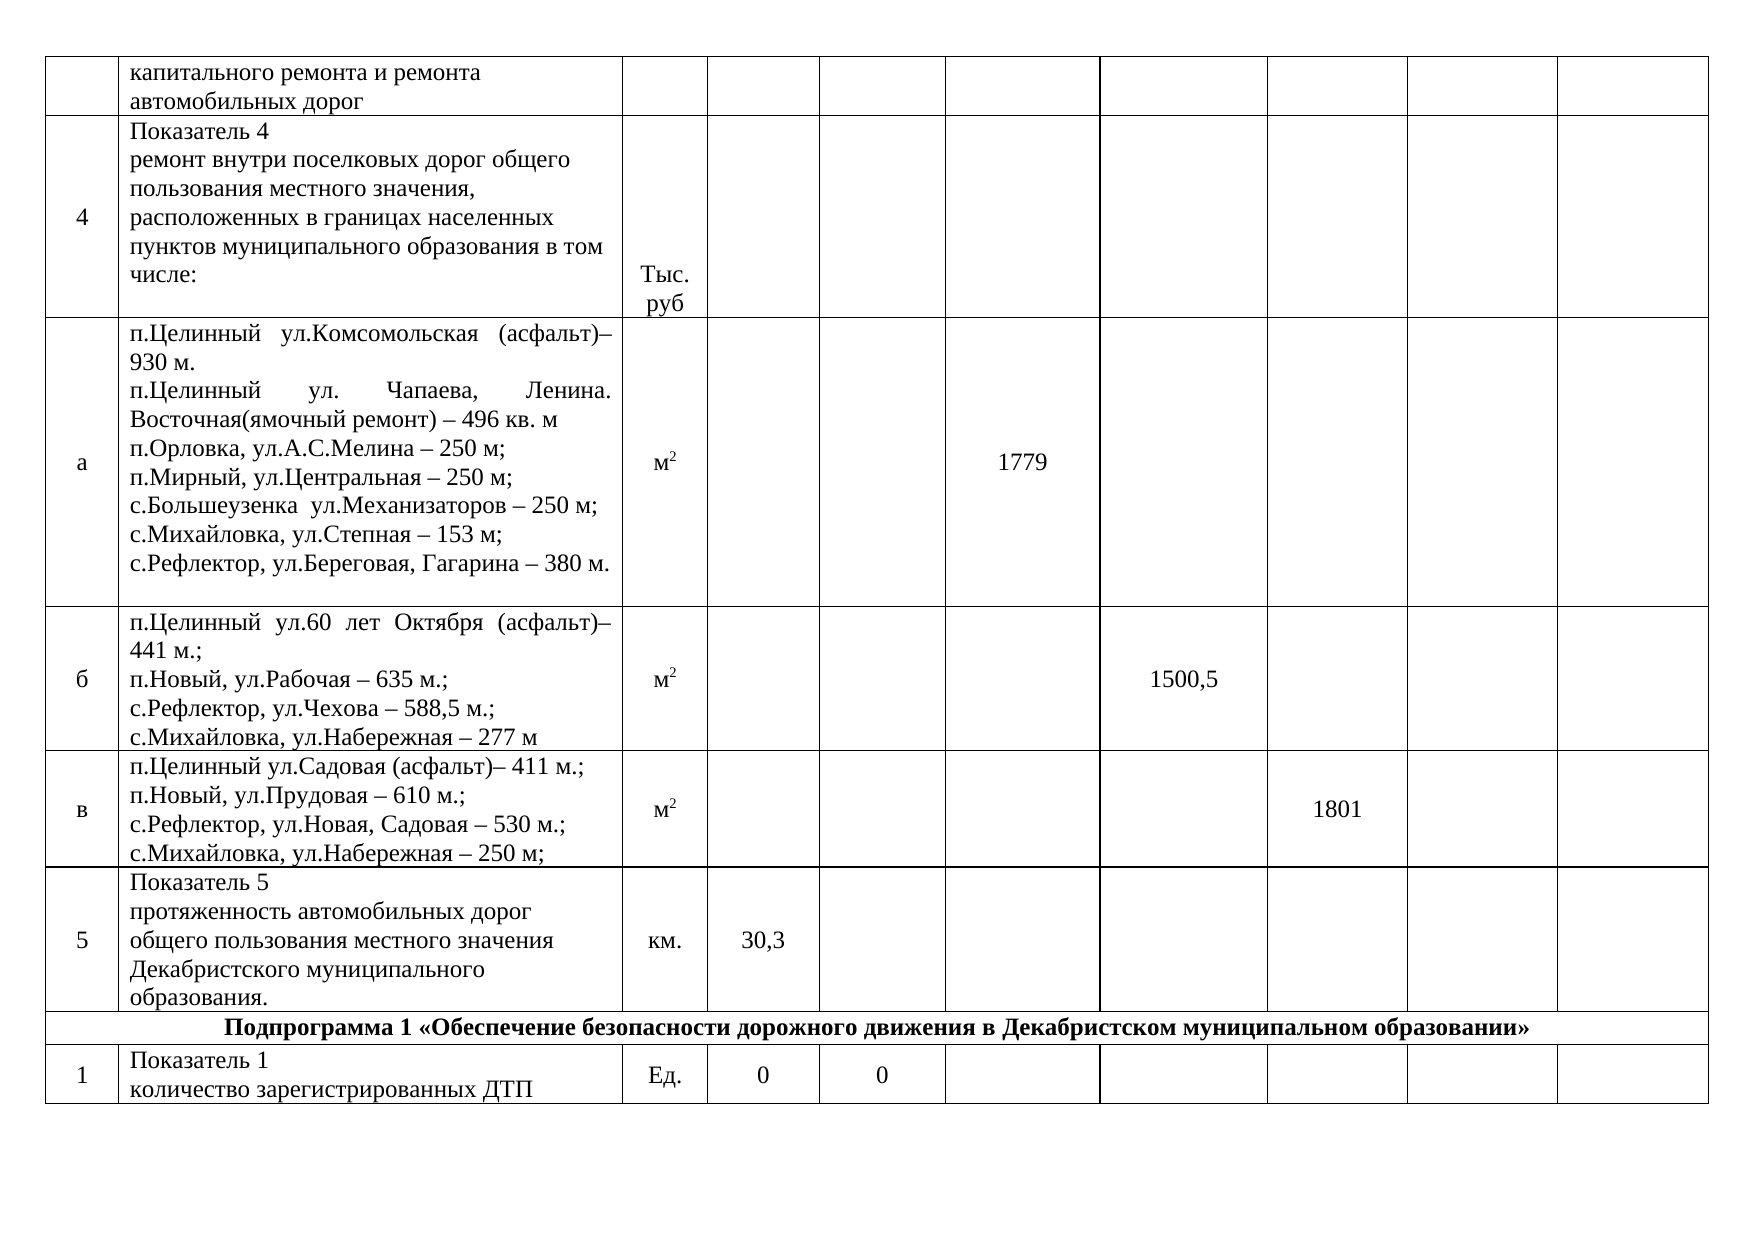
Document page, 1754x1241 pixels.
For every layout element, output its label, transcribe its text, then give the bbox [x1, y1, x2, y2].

table_cell [1558, 607, 1708, 750]
table_cell п.Целинный ул.Комсомольская (асфальт)– 930 м. п.Целинный ул. Чапаева, Ленина. Восточная(ямочный ремонт) – 496 кв. м п.Орловка, ул.А.С.Мелина – 250 м; п.Мирный, ул.Центральная – 250 м; с.Большеузенка ул.Механизаторов – 250 м; с.Михайловка, ул.Степная – 153 м; с.Рефлектор, ул.Береговая, Гагарина – 380 м. [119, 318, 622, 606]
table_cell [1268, 868, 1407, 1011]
table_cell [946, 57, 1099, 115]
table_cell [820, 868, 945, 1011]
table_cell [820, 318, 945, 606]
table_cell км [623, 57, 707, 115]
table_cell 0 [708, 57, 819, 115]
table_cell [708, 116, 819, 317]
table_cell [1408, 57, 1557, 115]
table_cell [1558, 1045, 1708, 1103]
table_cell [1558, 868, 1708, 1011]
table_cell [946, 607, 1099, 750]
table_cell [1268, 318, 1407, 606]
table_cell 0 [820, 1045, 945, 1103]
table_cell 3 [46, 57, 118, 115]
table_cell [1558, 318, 1708, 606]
table_cell [708, 607, 819, 750]
table_cell [1408, 318, 1557, 606]
table_cell 0 [820, 57, 945, 115]
table_cell Показатель 1 количество зарегистрированных ДТП [119, 1045, 622, 1103]
table_cell Тыс. руб [623, 116, 707, 317]
table_cell 5 [46, 868, 118, 1011]
table_cell км. [623, 868, 707, 1011]
table_cell [1101, 116, 1267, 317]
table_cell [946, 1045, 1099, 1103]
table_cell [1408, 607, 1557, 750]
table_cell м2 [623, 751, 707, 866]
table_cell [1268, 116, 1407, 317]
table_cell [1408, 116, 1557, 317]
table_cell [1558, 116, 1708, 317]
table_cell Показатель 5 протяженность автомобильных дорог общего пользования местного значения Декабристского муниципального образования. [119, 868, 622, 1011]
table_cell п.Целинный ул.60 лет Октября (асфальт)– 441 м.; п.Новый, ул.Рабочая – 635 м.; с.Рефлектор, ул.Чехова – 588,5 м.; с.Михайловка, ул.Набережная – 277 м [119, 607, 622, 750]
table_cell [946, 116, 1099, 317]
table_cell [1101, 751, 1267, 866]
table_cell [708, 751, 819, 866]
table_cell [1558, 57, 1708, 115]
table_cell б [46, 607, 118, 750]
table_cell 1 [46, 1045, 118, 1103]
table_cell Ед. [623, 1045, 707, 1103]
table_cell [119, 57, 622, 115]
table_cell [820, 751, 945, 866]
table_cell 0 [708, 1045, 819, 1103]
table_cell [1101, 868, 1267, 1011]
table_cell [1101, 318, 1267, 606]
table_cell а [46, 318, 118, 606]
table_cell [1268, 607, 1407, 750]
table_cell [1268, 57, 1407, 115]
table_cell [1558, 751, 1708, 866]
table_cell 1801 [1268, 751, 1407, 866]
table_cell [820, 607, 945, 750]
table_cell 30,3 [708, 868, 819, 1011]
table_cell [1408, 751, 1557, 866]
table_cell [820, 116, 945, 317]
table_cell 1500,5 [1101, 607, 1267, 750]
table_cell 4 [46, 116, 118, 317]
table_cell [946, 868, 1099, 1011]
table_cell м2 [623, 607, 707, 750]
table_cell Показатель 4 ремонт внутри поселковых дорог общего пользования местного значения, расположенных в границах населенных пунктов муниципального образования в том числе: [119, 116, 622, 317]
table_cell м2 [623, 318, 707, 606]
table_cell [1268, 1045, 1407, 1103]
table_cell [1408, 868, 1557, 1011]
table_cell в [46, 751, 118, 866]
table_cell п.Целинный ул.Садовая (асфальт)– 411 м.; п.Новый, ул.Прудовая – 610 м.; с.Рефлектор, ул.Новая, Садовая – 530 м.; с.Михайловка, ул.Набережная – 250 м; [119, 751, 622, 866]
table_cell Подпрограмма 1 «Обеспечение безопасности дорожного движения в Декабристском муниципальном образовании» [46, 1012, 1708, 1044]
table_cell [1408, 1045, 1557, 1103]
table_cell [1101, 57, 1267, 115]
table_cell 1779 [946, 318, 1099, 606]
table_cell [708, 318, 819, 606]
table_cell [946, 751, 1099, 866]
table_cell [1101, 1045, 1267, 1103]
